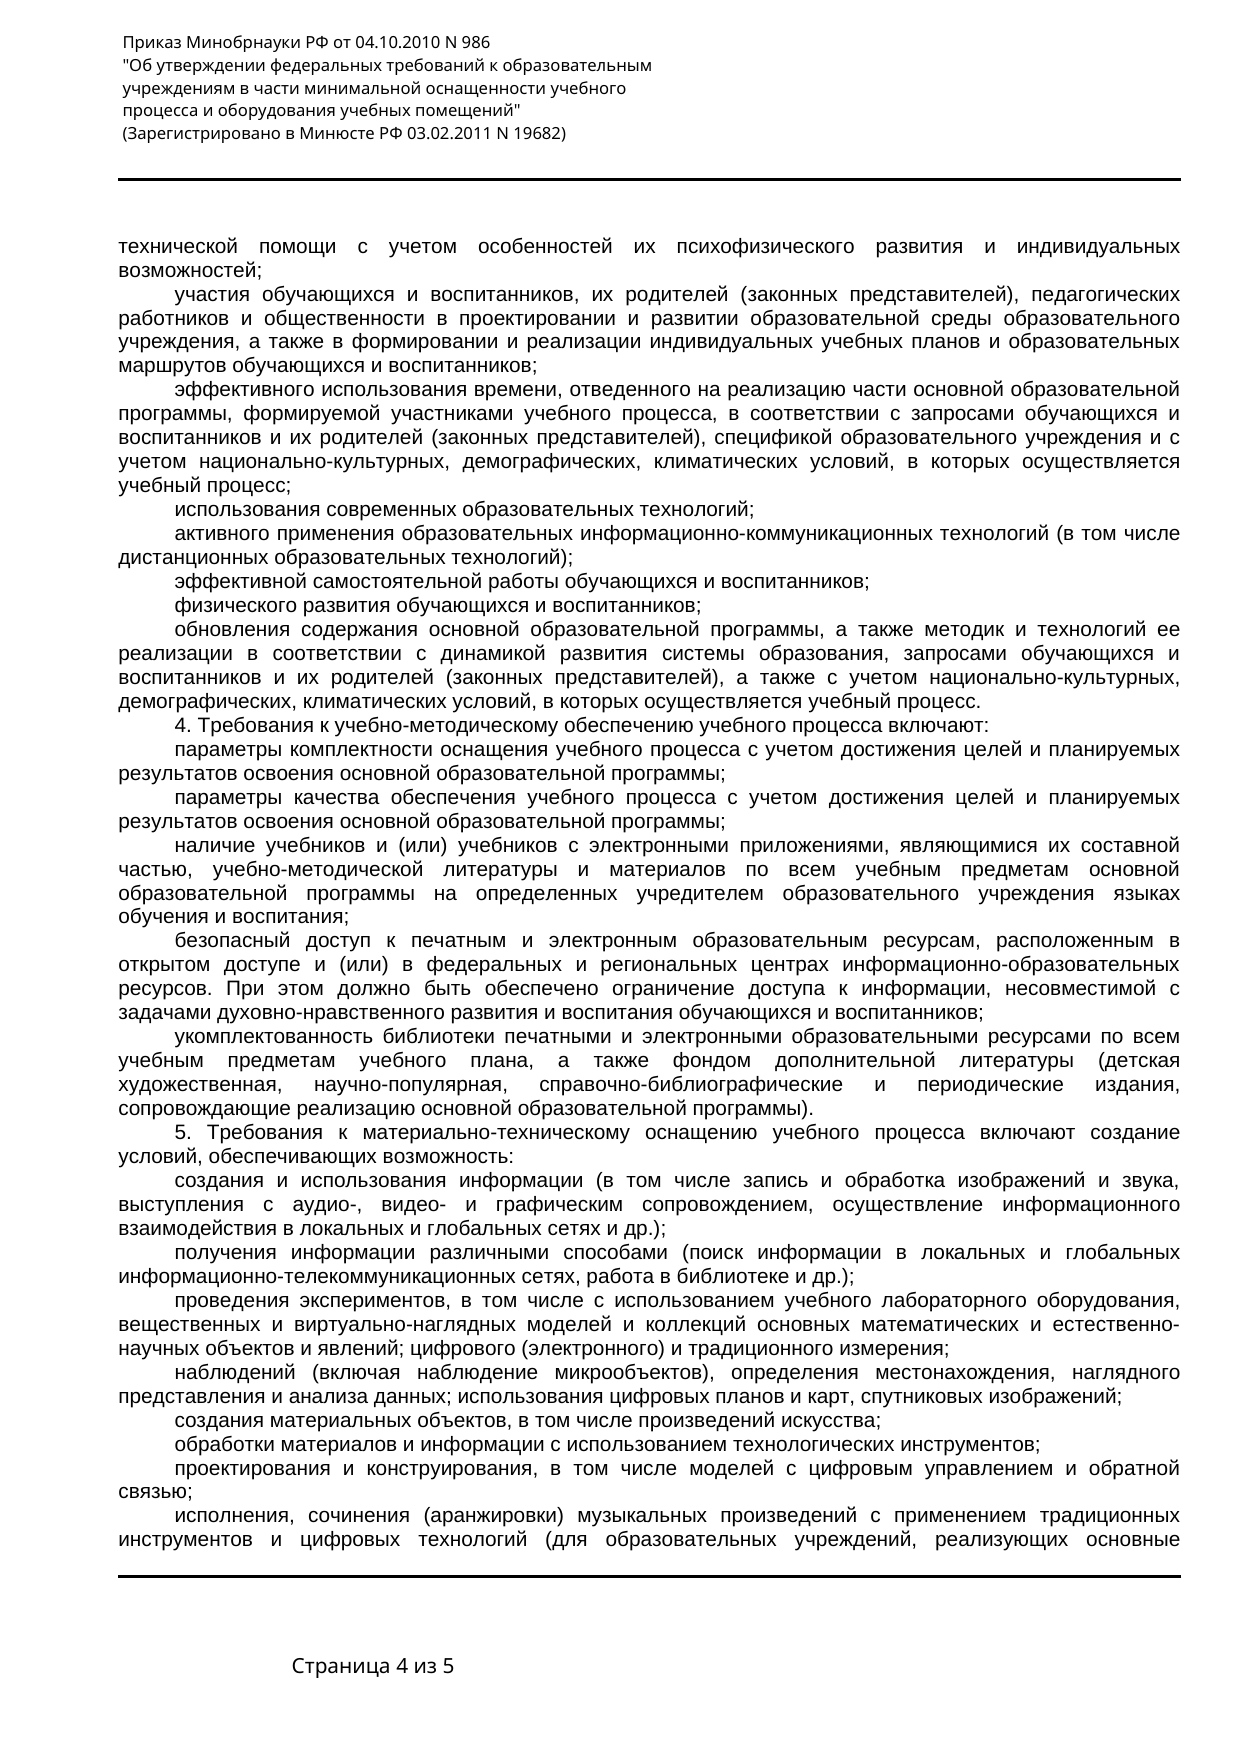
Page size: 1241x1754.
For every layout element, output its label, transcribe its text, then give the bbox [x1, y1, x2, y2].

text получения информации различными способами (поиск информации в локальных и глобальных информационно-телекоммуникационных сетях, работа в библиотеке и др.); [118, 1240, 1181, 1288]
text укомплектованность библиотеки печатными и электронными образовательными ресурсами по всем учебным предметам учебного плана, а также фондом дополнительной литературы (детская художественная, научно-популярная, справочно-библиографические и периодические издания, сопровождающие реализацию основной образовательной программы). [118, 1024, 1181, 1120]
text параметры качества обеспечения учебного процесса с учетом достижения целей и планируемых результатов освоения основной образовательной программы; [118, 784, 1181, 832]
text создания и использования информации (в том числе запись и обработка изображений и звука, выступления с аудио-, видео- и графическим сопровождением, осуществление информационного взаимодействия в локальных и глобальных сетях и др.); [118, 1168, 1181, 1240]
text наблюдений (включая наблюдение микрообъектов), определения местонахождения, наглядного представления и анализа данных; использования цифровых планов и карт, спутниковых изображений; [118, 1359, 1181, 1407]
text наличие учебников и (или) учебников с электронными приложениями, являющимися их составной частью, учебно-методической литературы и материалов по всем учебным предметам основной образовательной программы на определенных учредителем образовательного учреждения языках обучения и воспитания; [118, 832, 1181, 928]
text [118, 233, 1181, 281]
text параметры комплектности оснащения учебного процесса с учетом достижения целей и планируемых результатов освоения основной образовательной программы; [118, 737, 1181, 784]
text физического развития обучающихся и воспитанников; [118, 593, 1181, 617]
text 4. Требования к учебно-методическому обеспечению учебного процесса включают: [118, 713, 1181, 737]
text проведения экспериментов, в том числе с использованием учебного лабораторного оборудования, вещественных и виртуально-наглядных моделей и коллекций основных математических и естественно-научных объектов и явлений; цифрового (электронного) и традиционного измерения; [118, 1288, 1181, 1359]
text проектирования и конструирования, в том числе моделей с цифровым управлением и обратной связью; [118, 1455, 1181, 1503]
text создания материальных объектов, в том числе произведений искусства; [118, 1407, 1181, 1431]
text обновления содержания основной образовательной программы, а также методик и технологий ее реализации в соответствии с динамикой развития системы образования, запросами обучающихся и воспитанников и их родителей (законных представителей), а также с учетом национально-культурных, демографических, климатических условий, в которых осуществляется учебный процесс. [118, 617, 1181, 713]
text использования современных образовательных технологий; [118, 497, 1181, 521]
text активного применения образовательных информационно-коммуникационных технологий (в том числе дистанционных образовательных технологий); [118, 521, 1181, 569]
text 5. Требования к материально-техническому оснащению учебного процесса включают создание условий, обеспечивающих возможность: [118, 1120, 1181, 1168]
text участия обучающихся и воспитанников, их родителей (законных представителей), педагогических работников и общественности в проектировании и развитии образовательной среды образовательного учреждения, а также в формировании и реализации индивидуальных учебных планов и образовательных маршрутов обучающихся и воспитанников; [118, 281, 1181, 377]
text безопасный доступ к печатным и электронным образовательным ресурсам, расположенным в открытом доступе и (или) в федеральных и региональных центрах информационно-образовательных ресурсов. При этом должно быть обеспечено ограничение доступа к информации, несовместимой с задачами духовно-нравственного развития и воспитания обучающихся и воспитанников; [118, 928, 1181, 1024]
text эффективной самостоятельной работы обучающихся и воспитанников; [118, 569, 1181, 593]
text эффективного использования времени, отведенного на реализацию части основной образовательной программы, формируемой участниками учебного процесса, в соответствии с запросами обучающихся и воспитанников и их родителей (законных представителей), спецификой образовательного учреждения и с учетом национально-культурных, демографических, климатических условий, в которых осуществляется учебный процесс; [118, 377, 1181, 497]
text обработки материалов и информации с использованием технологических инструментов; [118, 1431, 1181, 1455]
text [118, 1503, 1181, 1551]
